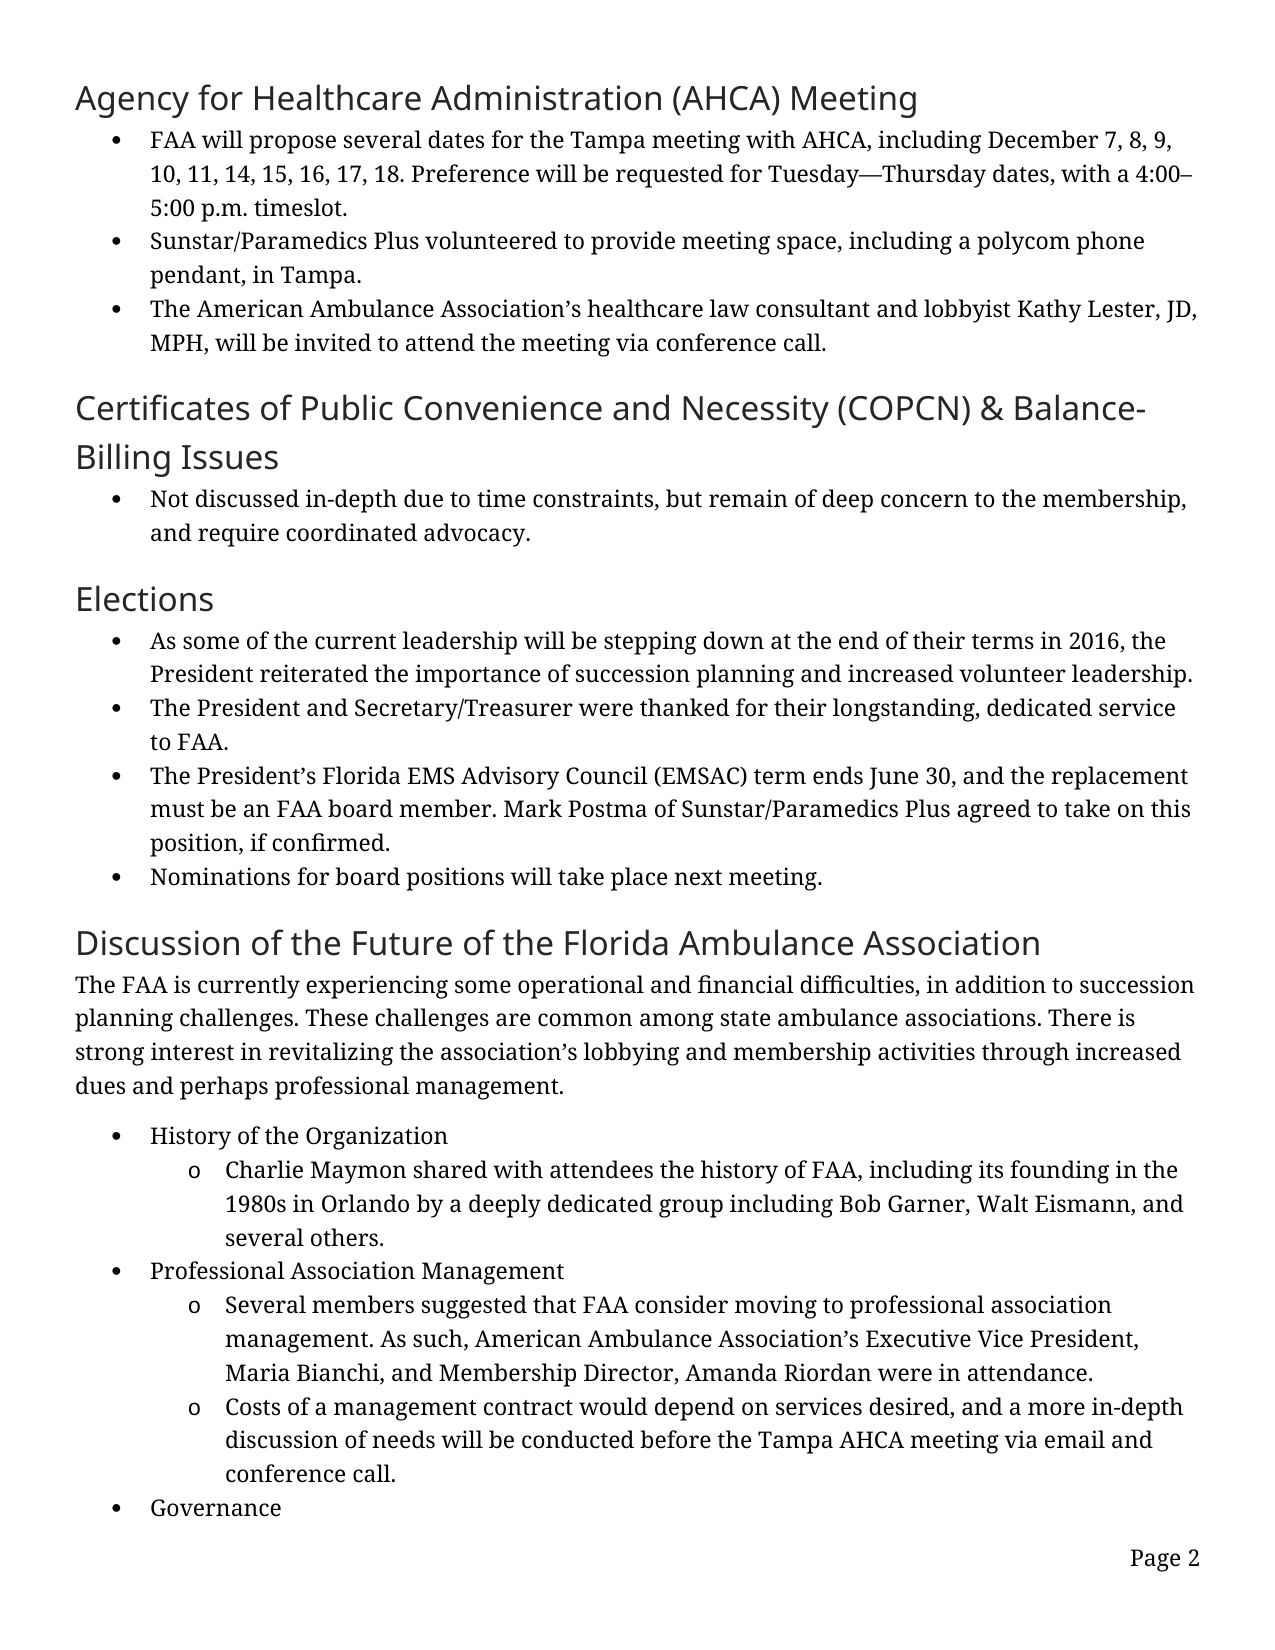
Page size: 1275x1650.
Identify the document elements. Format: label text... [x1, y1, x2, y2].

list Charlie Maymon shared with attendees the history of FAA, including its founding in the 1980s in Orlando by a deeply dedicated group including Bob Garner, Walt Eismann, and several others. [187, 1154, 1200, 1253]
text The FAA is currently experiencing some operational and financial difficulties, in addition to succession planning challenges. These challenges are common among state ambulance associations. There is strong interest in revitalizing the association’s lobbying and membership activities through increased dues and perhaps professional management. [75, 968, 1200, 1101]
list History of the Organization [112, 1120, 1200, 1151]
list Nominations for board positions will take place next meeting. [112, 861, 1200, 892]
list Professional Association Management [112, 1255, 1200, 1287]
list FAA will propose several dates for the Tampa meeting with AHCA, including December 7, 8, 9, 10, 11, 14, 15, 16, 17, 18. Preference will be requested for Tuesday—Thursday dates, with a 4:00–5:00 p.m. timeslot. [112, 124, 1200, 223]
list Costs of a management contract would depend on services desired, and a more in-depth discussion of needs will be conducted before the Tampa AHCA meeting via email and conference call. [187, 1390, 1200, 1489]
subtitle Certificates of Public Convenience and Necessity (COPCN) & Balance-Billing Issues [75, 385, 1200, 479]
list Sunstar/Paramedics Plus volunteered to provide meeting space, including a polycom phone pendant, in Tampa. [112, 225, 1200, 290]
list The President and Secretary/Treasurer were thanked for their longstanding, dedicated service to FAA. [112, 692, 1200, 757]
list The President’s Florida EMS Advisory Council (EMSAC) term ends June 30, and the replacement must be an FAA board member. Mark Postma of Sunstar/Paramedics Plus agreed to take on this position, if confirmed. [112, 759, 1200, 858]
list Not discussed in-depth due to time constraints, but remain of deep concern to the membership, and require coordinated advocacy. [112, 483, 1200, 548]
subtitle Discussion of the Future of the Florida Ambulance Association [75, 919, 1200, 965]
list The American Ambulance Association’s healthcare law consultant and lobbyist Kathy Lester, JD, MPH, will be invited to attend the meeting via conference call. [112, 293, 1200, 358]
list Several members suggested that FAA consider moving to professional association management. As such, American Ambulance Association’s Executive Vice President, Maria Bianchi, and Membership Director, Amanda Riordan were in attendance. [187, 1289, 1200, 1388]
list As some of the current leadership will be stepping down at the end of their terms in 2016, the President reiterated the importance of succession planning and increased volunteer leadership. [112, 624, 1200, 689]
subtitle Agency for Healthcare Administration (AHCA) Meeting [75, 75, 1200, 120]
subtitle Elections [75, 576, 1200, 621]
list Governance [112, 1492, 1200, 1523]
